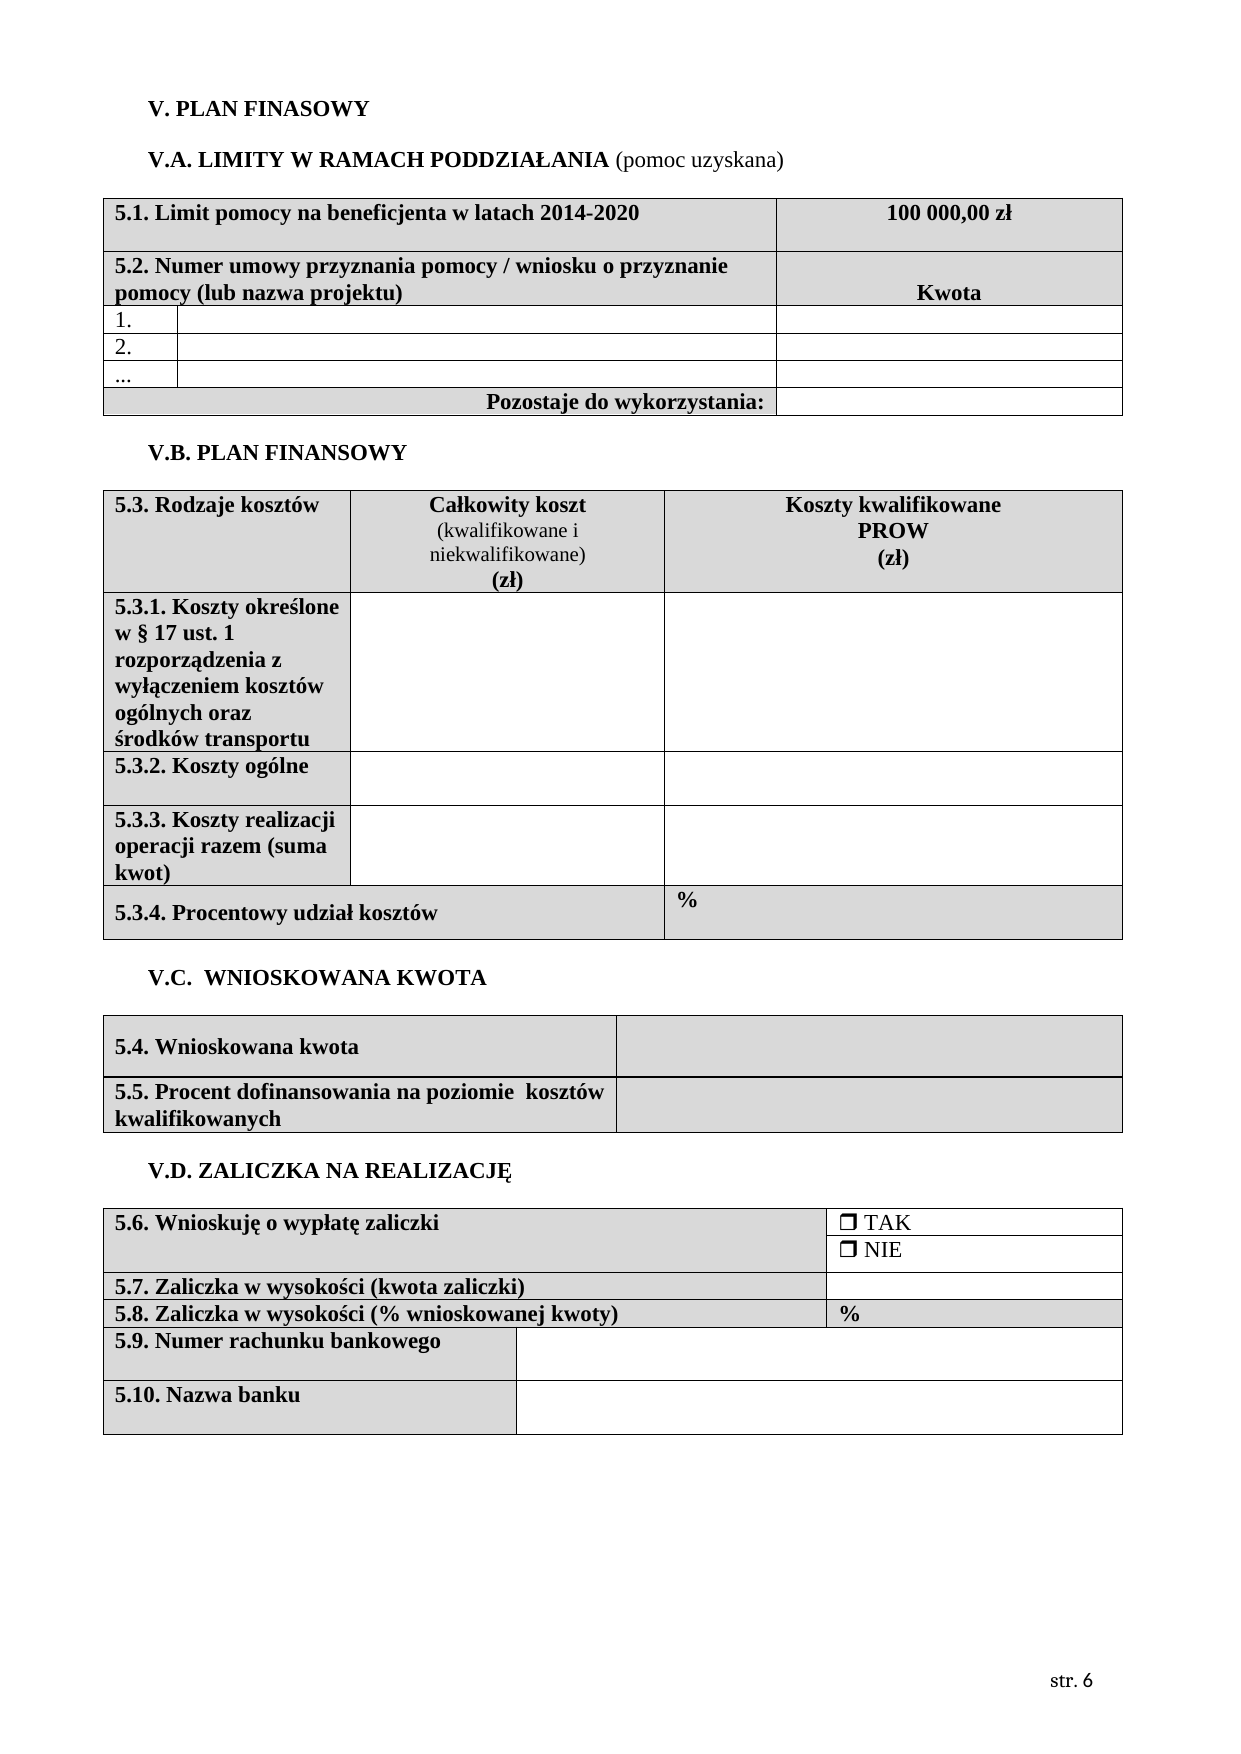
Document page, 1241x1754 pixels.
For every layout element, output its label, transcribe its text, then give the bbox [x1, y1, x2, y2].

table_cell [617, 1078, 1122, 1132]
table_cell [178, 334, 776, 360]
table_cell [665, 752, 1122, 805]
table_cell [517, 1328, 1122, 1380]
text V. PLAN FINASOWY [148, 95, 1093, 122]
table_cell 2. [104, 334, 177, 360]
table_cell [777, 388, 1122, 414]
table_cell 5.3.2. Koszty ogólne [104, 752, 350, 805]
table_header 100 000,00 zł [777, 199, 1122, 251]
text V.D. ZALICZKA NA REALIZACJĘ [148, 1157, 1093, 1183]
table_cell % [827, 1300, 1122, 1327]
table_cell [351, 593, 664, 751]
text V.A. LIMITY W RAMACH PODDZIAŁANIA (pomoc uzyskana) [148, 146, 1093, 173]
table_header 5.1. Limit pomocy na beneficjenta w latach 2014-2020 [104, 199, 776, 251]
table_cell ... [104, 361, 177, 387]
table_cell 5.5. Procent dofinansowania na poziomie kosztów kwalifikowanych [104, 1078, 616, 1132]
table_cell 5.7. Zaliczka w wysokości (kwota zaliczki) [104, 1273, 826, 1299]
table_cell 1. [104, 306, 177, 332]
text V.B. PLAN FINANSOWY [148, 439, 1093, 466]
table_cell Pozostaje do wykorzystania: [104, 388, 776, 414]
table_cell [665, 806, 1122, 885]
table_cell 5.9. Numer rachunku bankowego [104, 1328, 516, 1380]
table_header 5.4. Wnioskowana kwota [104, 1016, 616, 1076]
table_cell 5.10. Nazwa banku [104, 1381, 516, 1434]
table_header Całkowity koszt (kwalifikowane i niekwalifikowane) (zł) [351, 491, 664, 592]
table_cell [178, 361, 776, 387]
table_cell 5.3.4. Procentowy udział kosztów [104, 886, 664, 939]
table_cell [351, 806, 664, 885]
table_cell NIE [827, 1236, 1122, 1272]
table_cell 5.3.3. Koszty realizacji operacji razem (suma kwot) [104, 806, 350, 885]
table_cell [178, 306, 776, 332]
text V.C. WNIOSKOWANA KWOTA [148, 964, 1093, 990]
table_header TAK [827, 1209, 1122, 1235]
table_cell 5.8. Zaliczka w wysokości (% wnioskowanej kwoty) [104, 1300, 826, 1327]
table_cell Kwota [777, 252, 1122, 305]
table_cell [827, 1273, 1122, 1299]
table_cell 5.3.1. Koszty określone w § 17 ust. 1 rozporządzenia z wyłączeniem kosztów ogólnych oraz środków transportu [104, 593, 350, 751]
table_cell [517, 1381, 1122, 1434]
table_cell [777, 361, 1122, 387]
table_header 5.6. Wnioskuję o wypłatę zaliczki [104, 1209, 826, 1272]
table_cell [665, 593, 1122, 751]
table_header [617, 1016, 1122, 1076]
table_cell [777, 334, 1122, 360]
table_cell 5.2. Numer umowy przyznania pomocy / wniosku o przyznanie pomocy (lub nazwa projektu) [104, 252, 776, 305]
table_cell % [665, 886, 1122, 939]
table_header Koszty kwalifikowane PROW (zł) [665, 491, 1122, 592]
table_cell [777, 306, 1122, 332]
table_header 5.3. Rodzaje kosztów [104, 491, 350, 592]
table_cell [351, 752, 664, 805]
